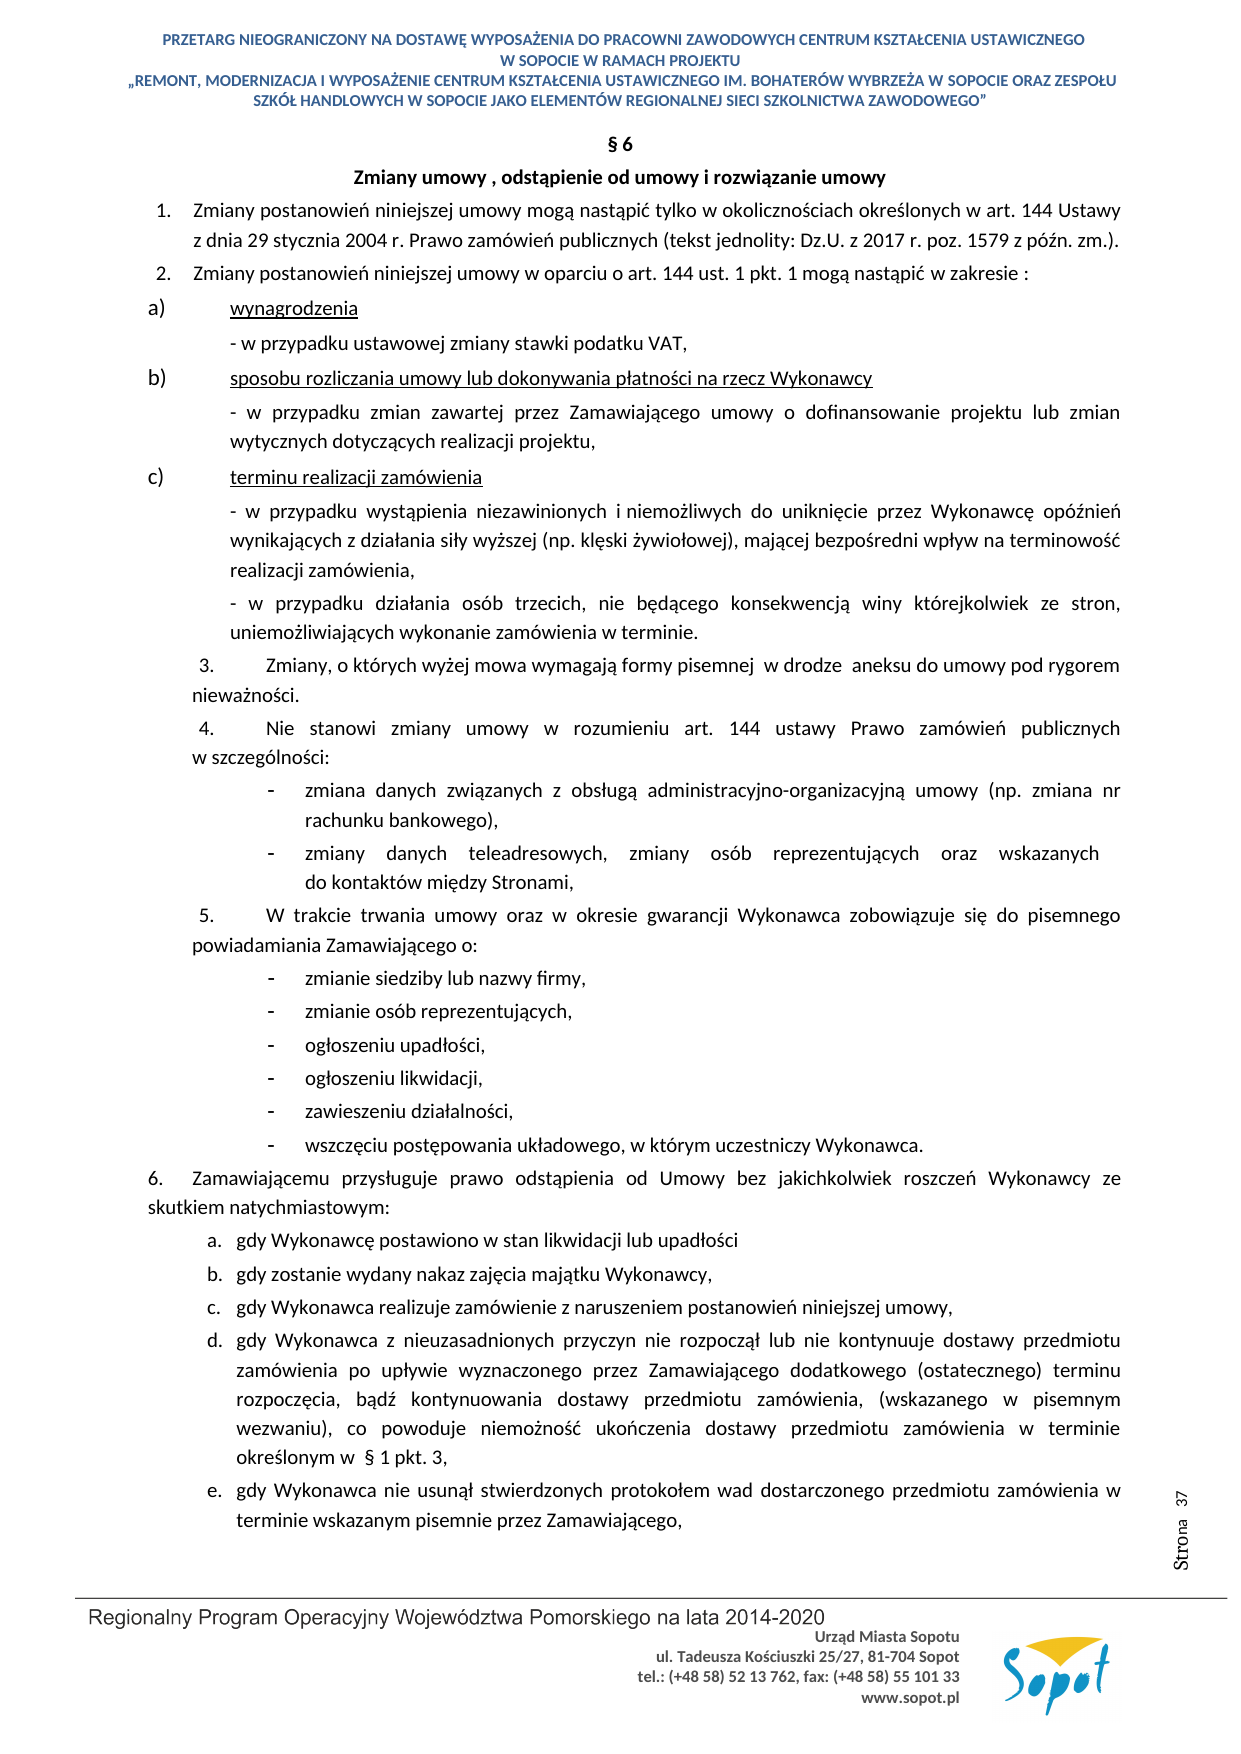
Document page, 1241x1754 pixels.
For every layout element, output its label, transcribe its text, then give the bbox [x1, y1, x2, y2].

list Zmiany postanowień niniejszej umowy mogą nastąpić tylko w okolicznościach określonych w art. 144 Ustawy z dnia 29 stycznia 2004 r. Prawo zamówień publicznych (tekst jednolity: Dz.U. z 2017 r. poz. 1579 z późn. zm.). [156, 198, 1122, 252]
list terminu realizacji zamówienia [148, 462, 1122, 490]
list ogłoszeniu upadłości, [267, 1032, 1122, 1057]
picture [74, 1597, 1228, 1629]
list ogłoszeniu likwidacji, [267, 1065, 1122, 1091]
picture [992, 1631, 1123, 1723]
list W trakcie trwania umowy oraz w okresie gwarancji Wykonawca zobowiązuje się do pisemnego powiadamiania Zamawiającego o: [192, 903, 1122, 957]
text - w przypadku zmian zawartej przez Zamawiającego umowy o dofinansowanie projektu lub zmian wytycznych dotyczących realizacji projektu, [230, 399, 1122, 454]
text § 6 [118, 131, 1122, 156]
list zmianie siedziby lub nazwy firmy, [268, 965, 1122, 991]
list zmiany danych teleadresowych, zmiany osób reprezentujących oraz wskazanych do kontaktów między Stronami, [267, 840, 1122, 895]
list Zamawiającemu przysługuje prawo odstąpienia od Umowy bez jakichkolwiek roszczeń Wykonawcy ze skutkiem natychmiastowym: [148, 1165, 1122, 1220]
list Nie stanowi zmiany umowy w rozumieniu art. 144 ustawy Prawo zamówień publicznych w szczególności: [192, 715, 1122, 770]
list zawieszeniu działalności, [267, 1098, 1122, 1124]
list gdy Wykonawca nie usunął stwierdzonych protokołem wad dostarczonego przedmiotu zamówienia w terminie wskazanym pisemnie przez Zamawiającego, [207, 1478, 1122, 1532]
text - w przypadku wystąpienia niezawinionych i niemożliwych do uniknięcie przez Wykonawcę opóźnień wynikających z działania siły wyższej (np. klęski żywiołowej), mającej bezpośredni wpływ na terminowość realizacji zamówienia, [230, 498, 1122, 582]
list gdy Wykonawca z nieuzasadnionych przyczyn nie rozpoczął lub nie kontynuuje dostawy przedmiotu zamówienia po upływie wyznaczonego przez Zamawiającego dodatkowego (ostatecznego) terminu rozpoczęcia, bądź kontynuowania dostawy przedmiotu zamówienia, (wskazanego w pisemnym wezwaniu), co powoduje niemożność ukończenia dostawy przedmiotu zamówienia w terminie określonym w § 1 pkt. 3, [207, 1328, 1122, 1470]
list wszczęciu postępowania układowego, w którym uczestniczy Wykonawca. [267, 1132, 1122, 1157]
list gdy Wykonawca realizuje zamówienie z naruszeniem postanowień niniejszej umowy, [207, 1294, 1122, 1320]
list wynagrodzenia [148, 293, 1122, 322]
list gdy zostanie wydany nakaz zajęcia majątku Wykonawcy, [207, 1261, 1122, 1286]
list gdy Wykonawcę postawiono w stan likwidacji lub upadłości [207, 1228, 1122, 1253]
list Zmiany, o których wyżej mowa wymagają formy pisemnej w drodze aneksu do umowy pod rygorem nieważności. [192, 653, 1122, 707]
list zmiana danych związanych z obsługą administracyjno-organizacyjną umowy (np. zmiana nr rachunku bankowego), [267, 778, 1122, 832]
text - w przypadku działania osób trzecich, nie będącego konsekwencją winy którejkolwiek ze stron, uniemożliwiających wykonanie zamówienia w terminie. [230, 590, 1122, 645]
list zmianie osób reprezentujących, [267, 998, 1122, 1024]
text - w przypadku ustawowej zmiany stawki podatku VAT, [230, 330, 1122, 355]
text Zmiany umowy , odstąpienie od umowy i rozwiązanie umowy [118, 164, 1122, 190]
list sposobu rozliczania umowy lub dokonywania płatności na rzecz Wykonawcy [148, 363, 1122, 391]
list Zmiany postanowień niniejszej umowy w oparciu o art. 144 ust. 1 pkt. 1 mogą nastąpić w zakresie : [156, 260, 1122, 286]
